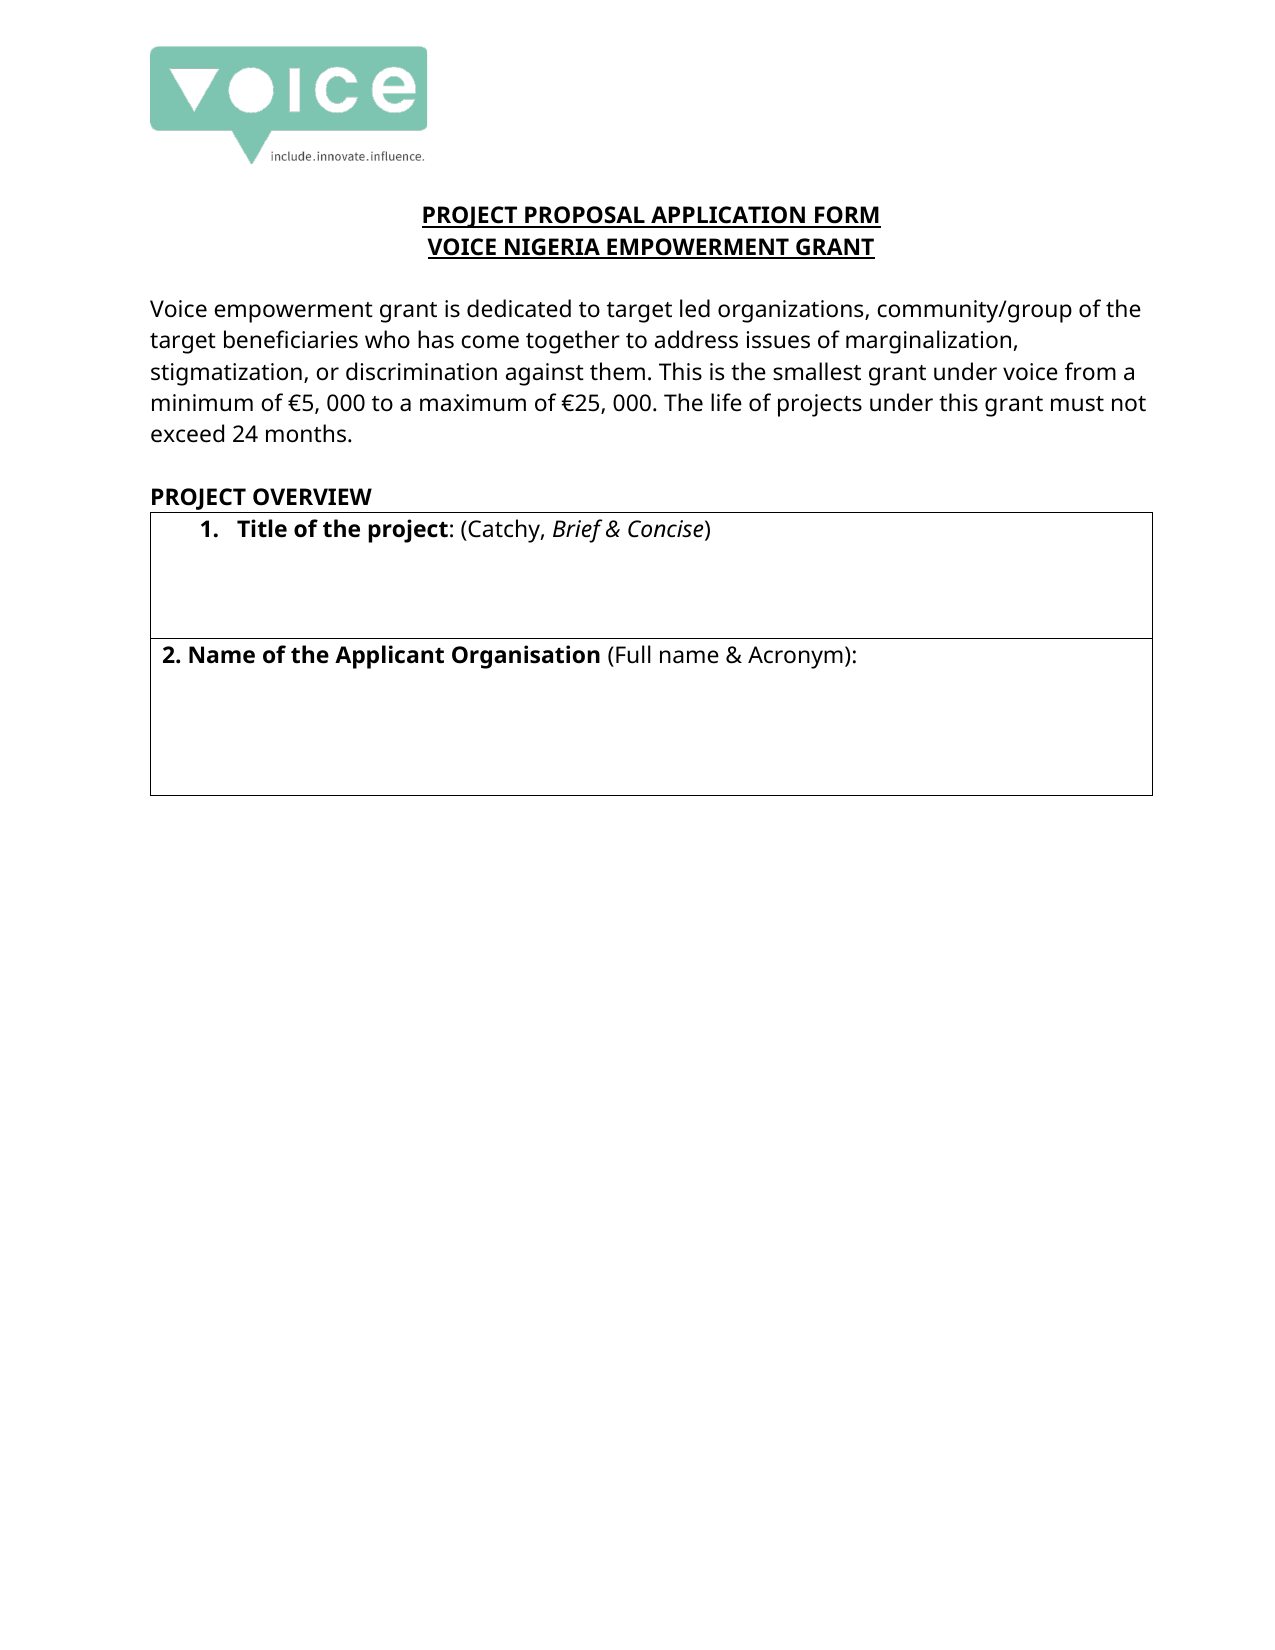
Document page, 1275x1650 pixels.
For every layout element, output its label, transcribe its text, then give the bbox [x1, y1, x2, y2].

text Voice empowerment grant is dedicated to target led organizations, community/group of the target beneficiaries who has come together to address issues of marginalization, stigmatization, or discrimination against them. This is the smallest grant under voice from a minimum of €5, 000 to a maximum of €25, 000. The life of projects under this grant must not exceed 24 months. [150, 293, 1152, 449]
table_cell 2. Name of the Applicant Organisation (Full name & Acronym): [151, 639, 1152, 795]
text VOICE NIGERIA EMPOWERMENT GRANT [150, 231, 1152, 262]
text PROJECT PROPOSAL APPLICATION FORM [150, 199, 1152, 231]
table_header Title of the project: (Catchy, Brief & Concise) [151, 513, 1152, 638]
text PROJECT OVERVIEW [150, 481, 1152, 512]
picture [150, 46, 428, 164]
